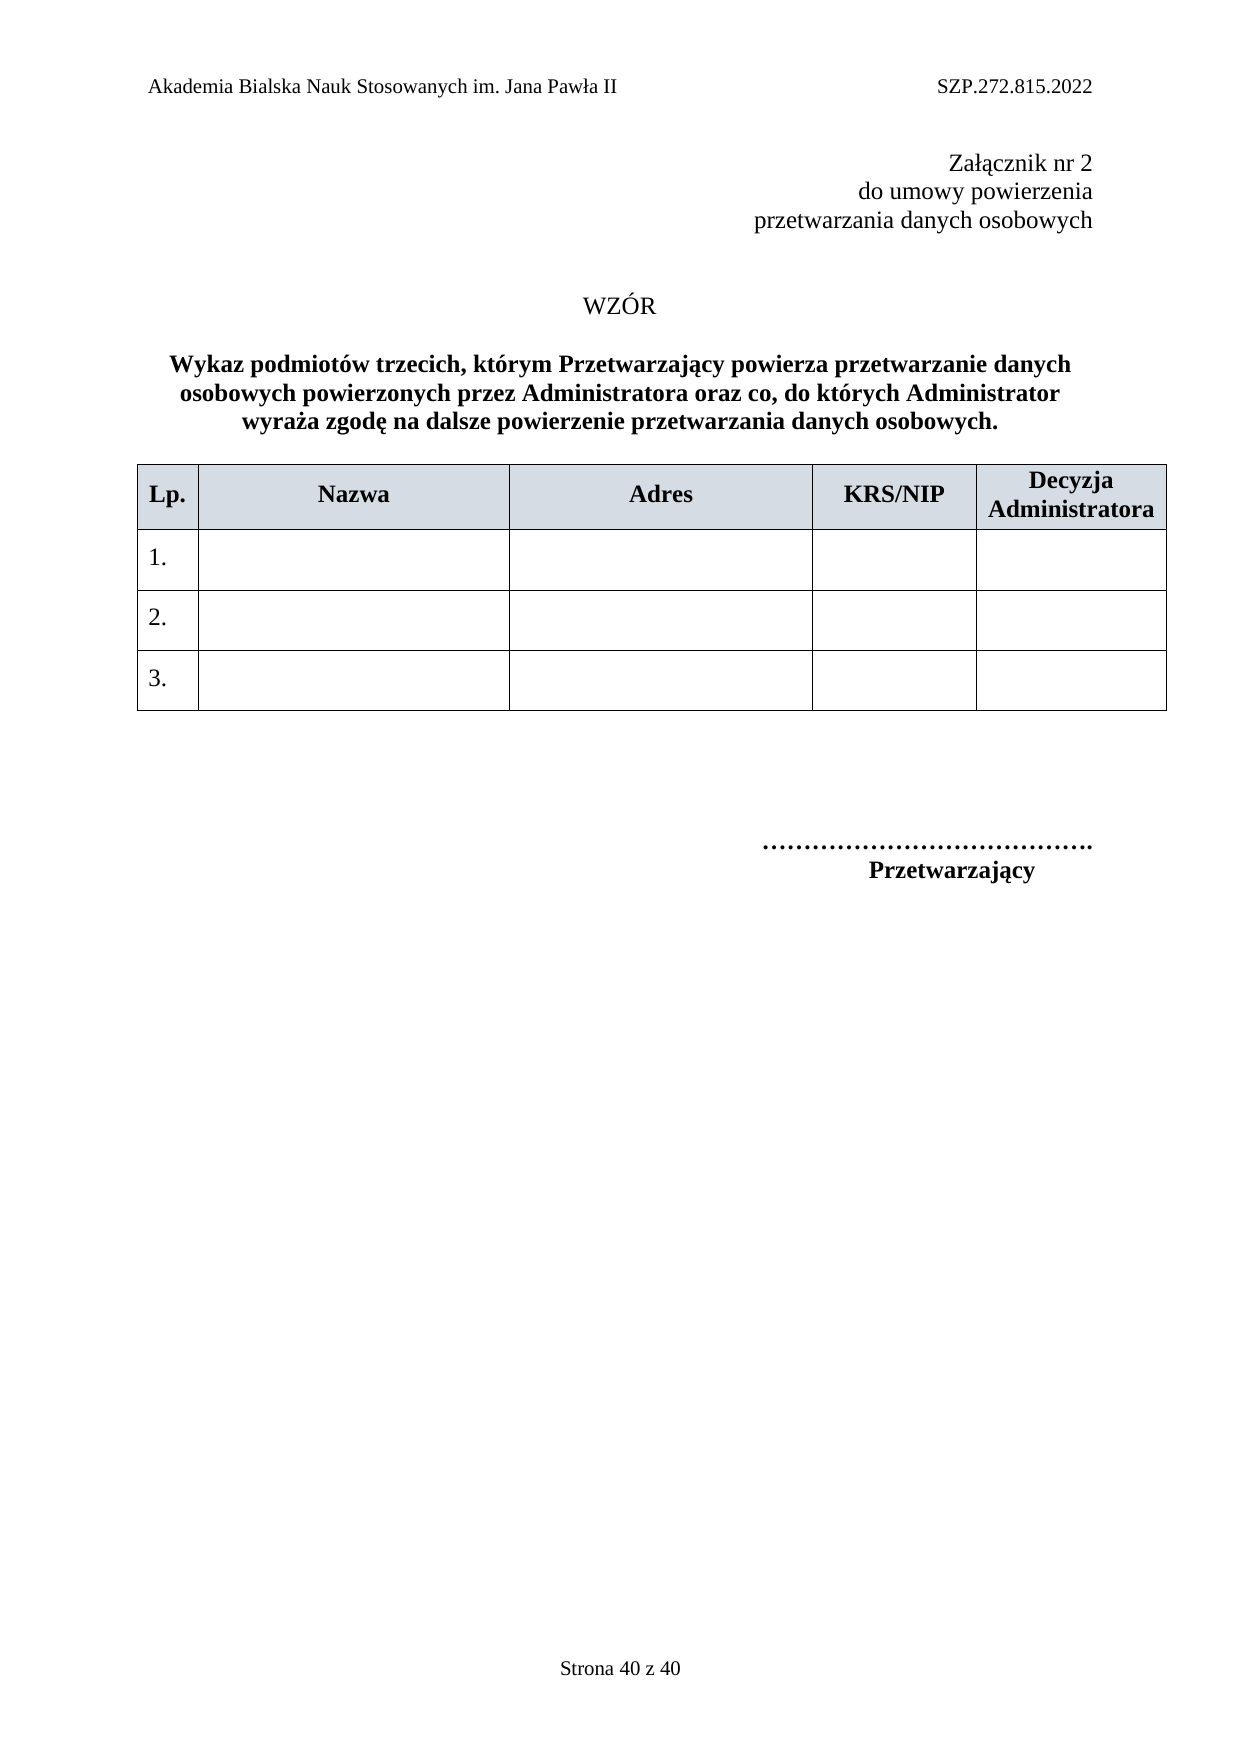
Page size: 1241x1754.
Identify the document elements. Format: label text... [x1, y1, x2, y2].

table_cell [813, 530, 976, 590]
text Przetwarzający [148, 855, 1093, 884]
text przetwarzania danych osobowych [148, 205, 1093, 234]
table_cell [977, 591, 1166, 650]
table_header Adres [510, 465, 812, 529]
text Załącznik nr 2 [148, 148, 1093, 176]
table_cell 1. [138, 530, 198, 590]
text do umowy powierzenia [148, 176, 1093, 205]
text Wykaz podmiotów trzecich, którym Przetwarzający powierza przetwarzanie danych osobowych powierzonych przez Administratora oraz co, do których Administrator wyraża zgodę na dalsze powierzenie przetwarzania danych osobowych. [148, 349, 1093, 435]
table_cell [977, 651, 1166, 710]
table_cell 3. [138, 651, 198, 710]
table_cell [510, 530, 812, 590]
table_header KRS/NIP [813, 465, 976, 529]
table_cell [199, 530, 509, 590]
table_cell [510, 591, 812, 650]
table_cell [510, 651, 812, 710]
table_cell [199, 651, 509, 710]
table_header Nazwa [199, 465, 509, 529]
table_cell [977, 530, 1166, 590]
table_cell [199, 591, 509, 650]
table_cell [813, 591, 976, 650]
table_cell [813, 651, 976, 710]
text WZÓR [146, 291, 1093, 320]
table_header Decyzja Administratora [977, 465, 1166, 529]
table_cell 2. [138, 591, 198, 650]
table_header Lp. [138, 465, 198, 529]
text …………………………………. [148, 826, 1093, 855]
